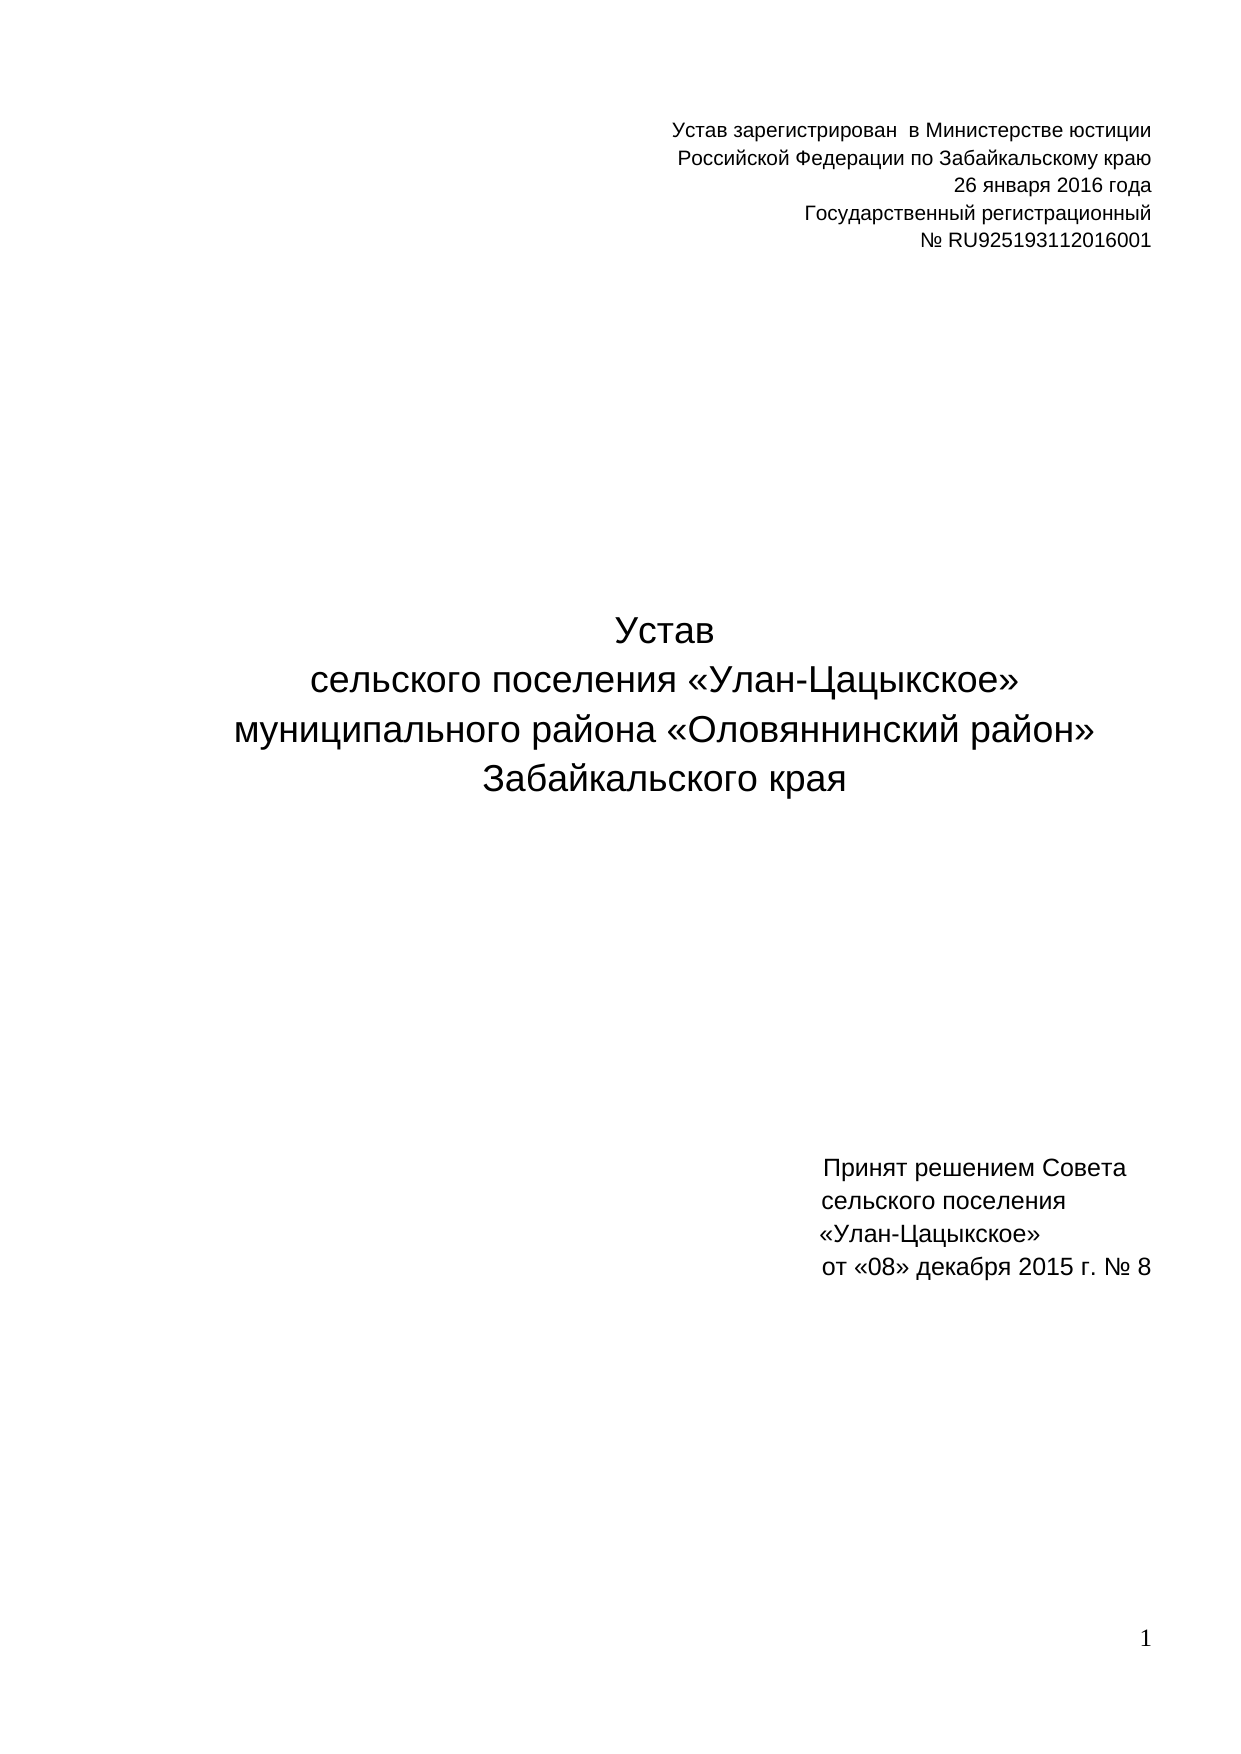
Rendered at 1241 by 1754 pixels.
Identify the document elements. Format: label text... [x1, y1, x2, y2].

text 26 января 2016 года [177, 173, 1152, 197]
text «Улан-Цацыкское» [177, 1219, 1152, 1248]
text № RU925193112016001 [177, 228, 1152, 252]
text Устав зарегистрирован в Министерстве юстиции [177, 118, 1152, 142]
text Забайкальского края [177, 757, 1152, 800]
text сельского поселения «Улан-Цацыкское» [177, 657, 1152, 701]
text Российской Федерации по Забайкальскому краю [177, 146, 1152, 169]
text Устав [177, 608, 1152, 651]
text Принят решением Совета [177, 1153, 1152, 1182]
text муниципального района «Оловяннинский район» [177, 707, 1152, 750]
text сельского поселения [177, 1186, 1152, 1215]
text от «08» декабря 2015 г. № 8 [177, 1252, 1152, 1281]
text Государственный регистрационный [177, 201, 1152, 224]
